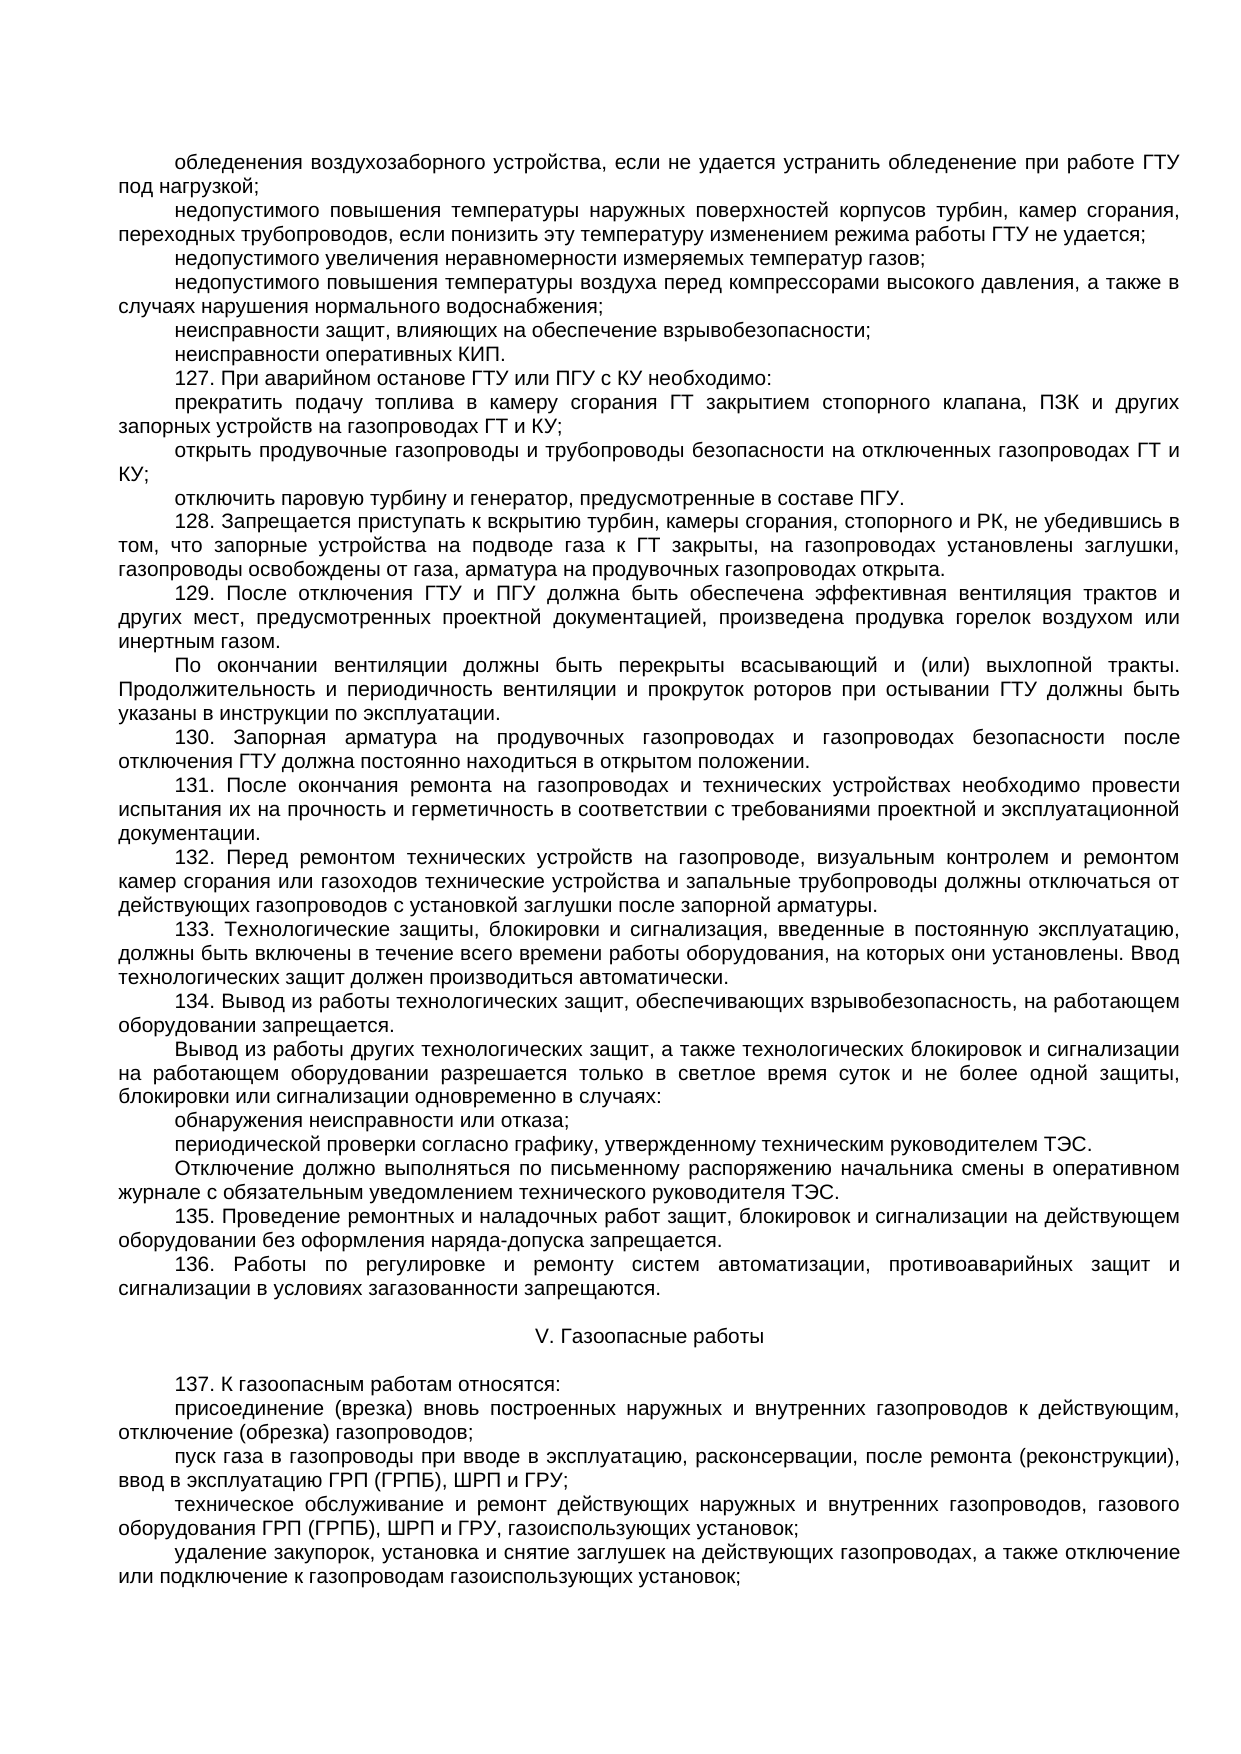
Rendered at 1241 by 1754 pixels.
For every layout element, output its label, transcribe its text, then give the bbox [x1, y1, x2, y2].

text пуск газа в газопроводы при вводе в эксплуатацию, расконсервации, после ремонта (реконструкции), ввод в эксплуатацию ГРП (ГРПБ), ШРП и ГРУ; [118, 1444, 1181, 1492]
text Вывод из работы других технологических защит, а также технологических блокировок и сигнализации на работающем оборудовании разрешается только в светлое время суток и не более одной защиты, блокировки или сигнализации одновременно в случаях: [118, 1036, 1181, 1108]
text техническое обслуживание и ремонт действующих наружных и внутренних газопроводов, газового оборудования ГРП (ГРПБ), ШРП и ГРУ, газоиспользующих установок; [118, 1492, 1181, 1539]
text обледенения воздухозаборного устройства, если не удается устранить обледенение при работе ГТУ под нагрузкой; [118, 150, 1181, 198]
text 127. При аварийном останове ГТУ или ПГУ с КУ необходимо: [174, 366, 1181, 389]
text неисправности защит, влияющих на обеспечение взрывобезопасности; [118, 318, 1181, 342]
text 131. После окончания ремонта на газопроводах и технических устройствах необходимо провести испытания их на прочность и герметичность в соответствии с требованиями проектной и эксплуатационной документации. [118, 773, 1181, 845]
text 133. Технологические защиты, блокировки и сигнализация, введенные в постоянную эксплуатацию, должны быть включены в течение всего времени работы оборудования, на которых они установлены. Ввод технологических защит должен производиться автоматически. [118, 917, 1181, 988]
text удаление закупорок, установка и снятие заглушек на действующих газопроводах, а также отключение или подключение к газопроводам газоиспользующих установок; [118, 1539, 1181, 1587]
text V. Газоопасные работы [118, 1324, 1181, 1348]
text недопустимого повышения температуры воздуха перед компрессорами высокого давления, а также в случаях нарушения нормального водоснабжения; [118, 270, 1181, 318]
text неисправности оперативных КИП. [118, 342, 1181, 366]
text 136. Работы по регулировке и ремонту систем автоматизации, противоаварийных защит и сигнализации в условиях загазованности запрещаются. [118, 1252, 1181, 1300]
text отключить паровую турбину и генератор, предусмотренные в составе ПГУ. [118, 485, 1181, 509]
text 128. Запрещается приступать к вскрытию турбин, камеры сгорания, стопорного и РК, не убедившись в том, что запорные устройства на подводе газа к ГТ закрыты, на газопроводах установлены заглушки, газопроводы освобождены от газа, арматура на продувочных газопроводах открыта. [118, 509, 1181, 581]
text прекратить подачу топлива в камеру сгорания ГТ закрытием стопорного клапана, ПЗК и других запорных устройств на газопроводах ГТ и КУ; [118, 389, 1181, 437]
text 137. К газоопасным работам относятся: [118, 1372, 1181, 1396]
text обнаружения неисправности или отказа; [118, 1108, 1181, 1132]
text 129. После отключения ГТУ и ПГУ должна быть обеспечена эффективная вентиляция трактов и других мест, предусмотренных проектной документацией, произведена продувка горелок воздухом или инертным газом. [118, 581, 1181, 653]
text Отключение должно выполняться по письменному распоряжению начальника смены в оперативном журнале с обязательным уведомлением технического руководителя ТЭС. [118, 1156, 1181, 1204]
text 130. Запорная арматура на продувочных газопроводах и газопроводах безопасности после отключения ГТУ должна постоянно находиться в открытом положении. [118, 725, 1181, 773]
text 132. Перед ремонтом технических устройств на газопроводе, визуальным контролем и ремонтом камер сгорания или газоходов технические устройства и запальные трубопроводы должны отключаться от действующих газопроводов с установкой заглушки после запорной арматуры. [118, 845, 1181, 917]
text По окончании вентиляции должны быть перекрыты всасывающий и (или) выхлопной тракты. Продолжительность и периодичность вентиляции и прокруток роторов при остывании ГТУ должны быть указаны в инструкции по эксплуатации. [118, 653, 1181, 725]
text 135. Проведение ремонтных и наладочных работ защит, блокировок и сигнализации на действующем оборудовании без оформления наряда-допуска запрещается. [118, 1204, 1181, 1252]
text присоединение (врезка) вновь построенных наружных и внутренних газопроводов к действующим, отключение (обрезка) газопроводов; [118, 1396, 1181, 1444]
text периодической проверки согласно графику, утвержденному техническим руководителем ТЭС. [118, 1132, 1181, 1156]
text открыть продувочные газопроводы и трубопроводы безопасности на отключенных газопроводах ГТ и КУ; [118, 437, 1181, 485]
text недопустимого повышения температуры наружных поверхностей корпусов турбин, камер сгорания, переходных трубопроводов, если понизить эту температуру изменением режима работы ГТУ не удается; [118, 198, 1181, 246]
text 134. Вывод из работы технологических защит, обеспечивающих взрывобезопасность, на работающем оборудовании запрещается. [118, 988, 1181, 1036]
text недопустимого увеличения неравномерности измеряемых температур газов; [118, 246, 1181, 270]
